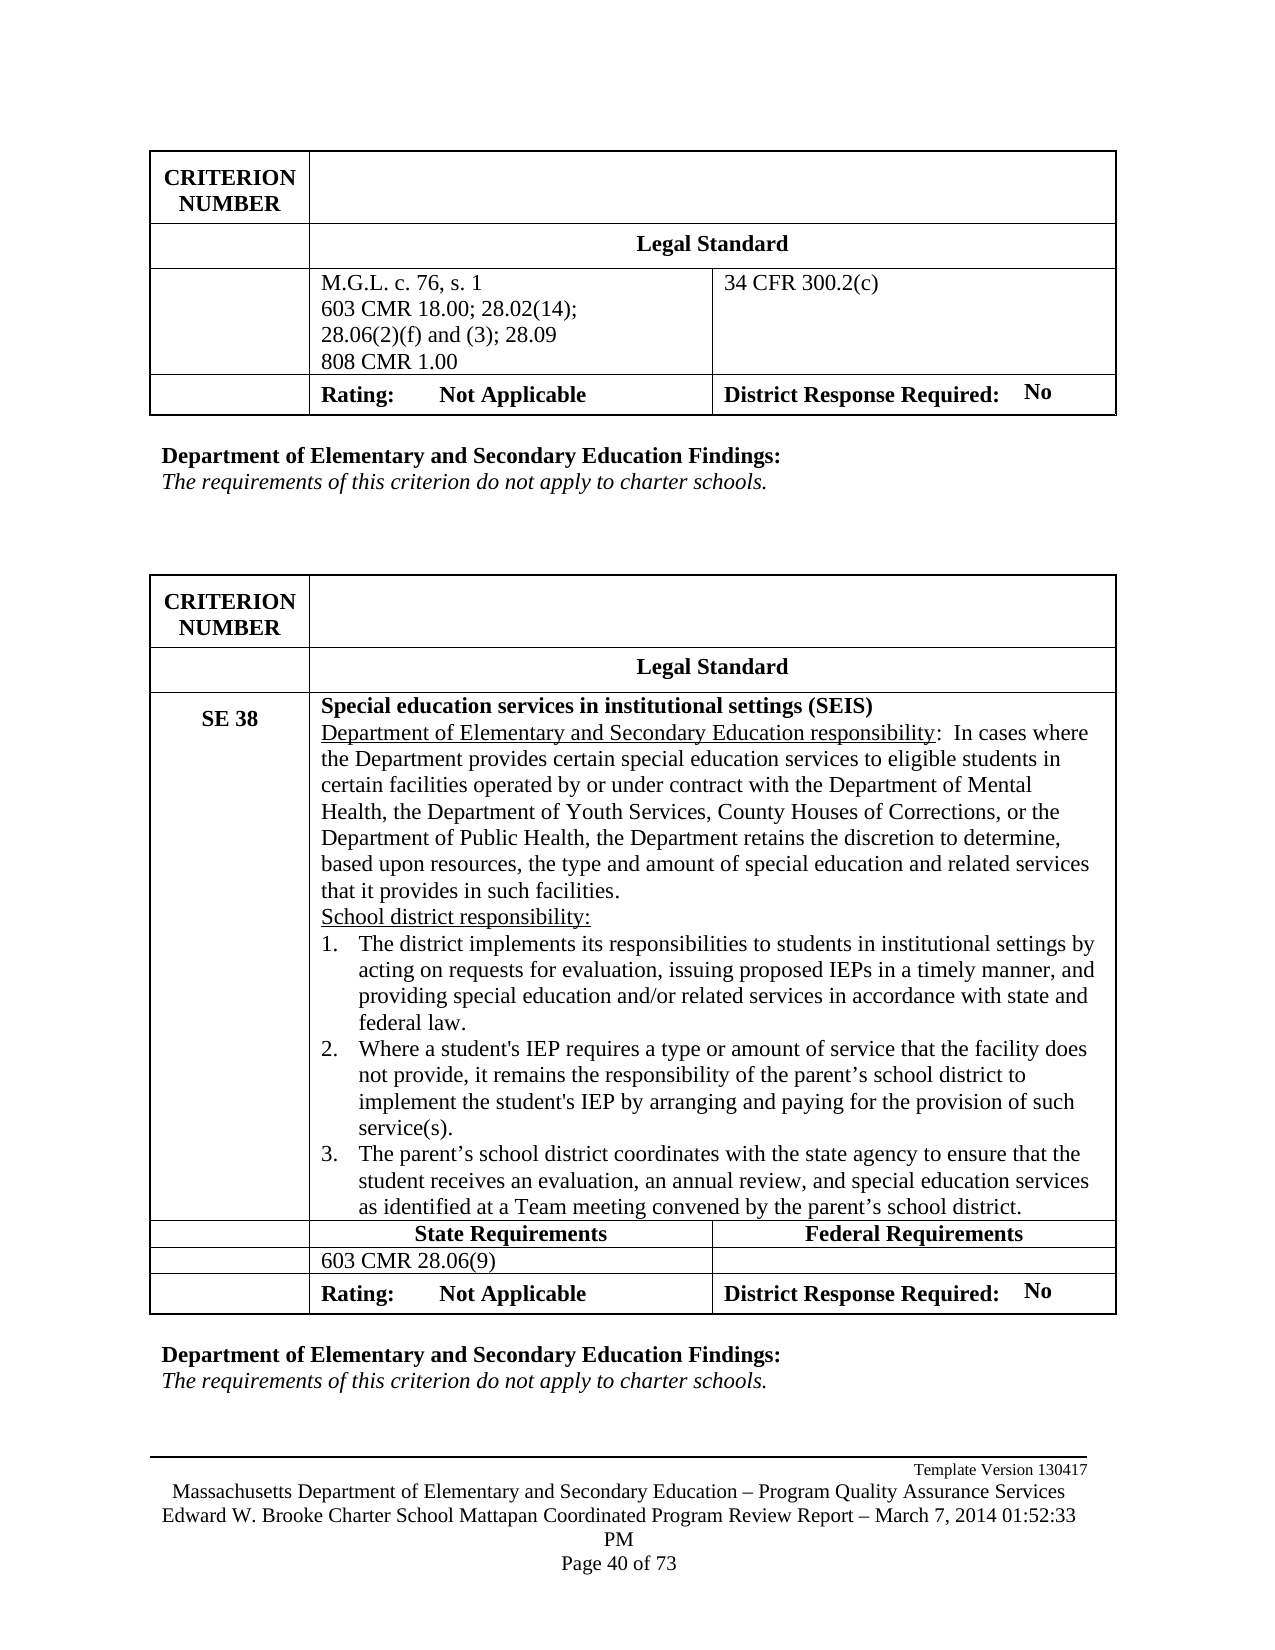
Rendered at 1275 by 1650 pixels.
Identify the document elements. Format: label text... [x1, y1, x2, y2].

table_cell Special education services in institutional settings (SEIS) Department of Elementary and Secondary Education responsibility: In cases where the Department provides certain special education services to eligible students in certain facilities operated by or under contract with the Department of Mental Health, the Department of Youth Services, County Houses of Corrections, or the Department of Public Health, the Department retains the discretion to determine, based upon resources, the type and amount of special education and related services that it provides in such facilities. School district responsibility: The district implements its responsibilities to students in institutional settings by acting on requests for evaluation, issuing proposed IEPs in a timely manner, and providing special education and/or related services in accordance with state and federal law. Where a student's IEP requires a type or amount of service that the facility does not provide, it remains the responsibility of the parent’s school district to implement the student's IEP by arranging and paying for the provision of such service(s). The parent’s school district coordinates with the state agency to ensure that the student receives an evaluation, an annual review, and special education services as identified at a Team meeting convened by the parent’s school district. [310, 693, 1115, 1219]
table_cell [151, 1248, 309, 1273]
table_cell Not Applicable [422, 375, 712, 414]
table_header [310, 576, 1115, 646]
table_cell [151, 648, 309, 692]
table_cell Rating: [310, 375, 422, 414]
table_cell Not Applicable [422, 1274, 712, 1313]
table_cell 34 CFR 300.2(c) [713, 269, 1115, 374]
table_cell 603 CMR 28.06(9) [310, 1248, 712, 1273]
table_cell The requirements of this criterion do not apply to charter schools. [150, 468, 1116, 521]
table_cell [713, 1248, 1115, 1273]
table_cell M.G.L. c. 76, s. 1 603 CMR 18.00; 28.02(14); 28.06(2)(f) and (3); 28.09 808 CMR 1.00 [310, 269, 712, 374]
table_cell No [1013, 1274, 1115, 1313]
table_header CRITERION NUMBER [151, 576, 309, 646]
table_cell District Response Required: [713, 1274, 1012, 1313]
table_cell [151, 375, 309, 414]
table_cell District Response Required: [713, 375, 1012, 414]
table_cell [151, 1274, 309, 1313]
table_header Department of Elementary and Secondary Education Findings: [150, 442, 1116, 468]
table_cell State Requirements [310, 1221, 712, 1246]
table_cell No [1013, 375, 1115, 414]
table_cell SE 38 [151, 693, 309, 1219]
table_cell [151, 1221, 309, 1246]
table_cell [151, 269, 309, 374]
table_cell The requirements of this criterion do not apply to charter schools. [150, 1367, 1116, 1420]
table_header CRITERION NUMBER [151, 152, 309, 223]
table_cell Legal Standard [310, 224, 1115, 268]
table_cell [151, 224, 309, 268]
table_header [310, 152, 1115, 223]
table_cell Legal Standard [310, 648, 1115, 692]
table_header Department of Elementary and Secondary Education Findings: [150, 1341, 1116, 1367]
table_cell Rating: [310, 1274, 422, 1313]
table_cell Federal Requirements [713, 1221, 1115, 1246]
